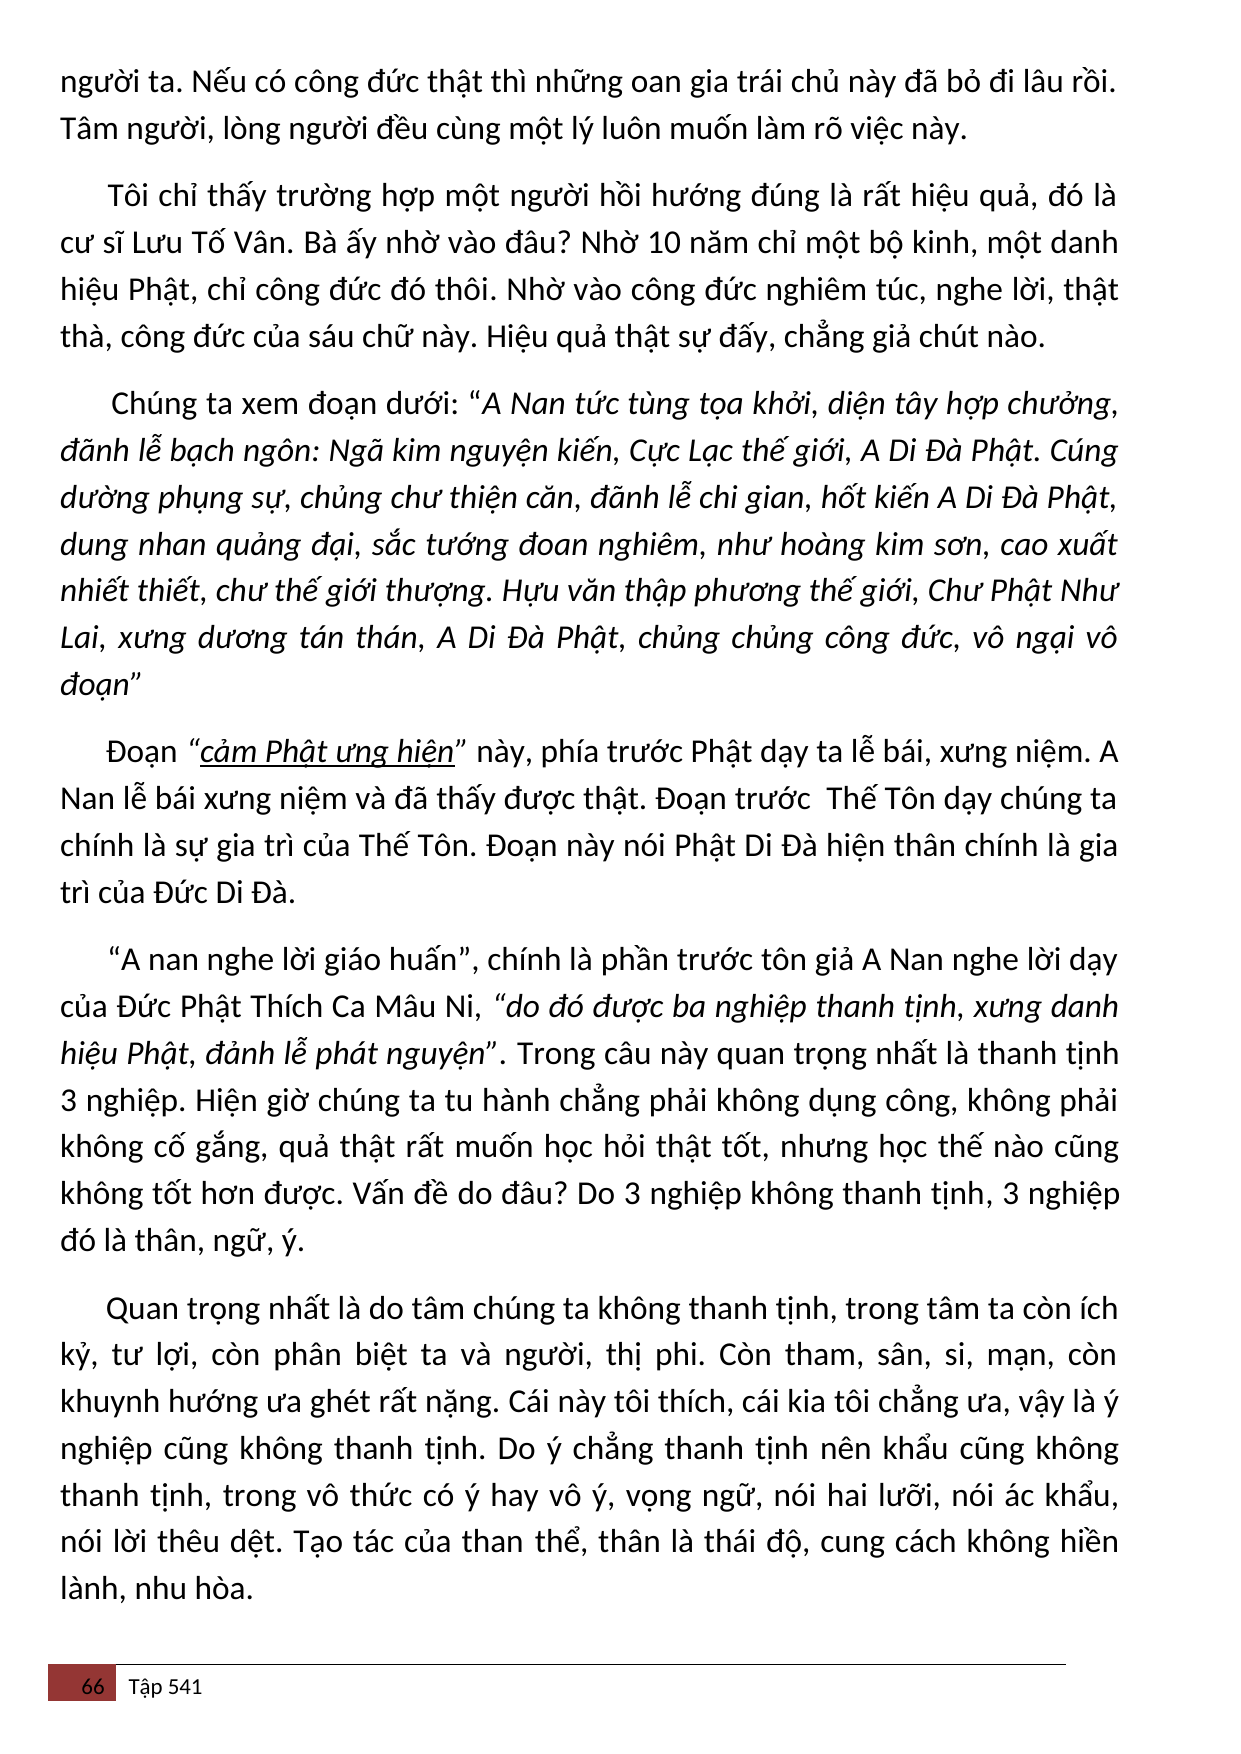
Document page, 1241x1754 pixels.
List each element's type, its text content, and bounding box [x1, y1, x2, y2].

text “A nan nghe lời giáo huấn”, chính là phần trước tôn giả A Nan nghe lời dạy của Đức Phật Thích Ca Mâu Ni, “do đó được ba nghiệp thanh tịnh, xưng danh hiệu Phật, đảnh lễ phát nguyện”. Trong câu này quan trọng nhất là thanh tịnh 3 nghiệp. Hiện giờ chúng ta tu hành chẳng phải không dụng công, không phải không cố gắng, quả thật rất muốn học hỏi thật tốt, nhưng học thế nào cũng không tốt hơn được. Vấn đề do đâu? Do 3 nghiệp không thanh tịnh, 3 nghiệp đó là thân, ngữ, ý. [60, 938, 1120, 1260]
text Quan trọng nhất là do tâm chúng ta không thanh tịnh, trong tâm ta còn ích kỷ, tư lợi, còn phân biệt ta và người, thị phi. Còn tham, sân, si, mạn, còn khuynh hướng ưa ghét rất nặng. Cái này tôi thích, cái kia tôi chẳng ưa, vậy là ý nghiệp cũng không thanh tịnh. Do ý chẳng thanh tịnh nên khẩu cũng không thanh tịnh, trong vô thức có ý hay vô ý, vọng ngữ, nói hai lưỡi, nói ác khẩu, nói lời thêu dệt. Tạo tác của than thể, thân là thái độ, cung cách không hiền lành, nhu hòa. [60, 1287, 1120, 1608]
text Đoạn “cảm Phật ưng hiện” này, phía trước Phật dạy ta lễ bái, xưng niệm. A Nan lễ bái xưng niệm và đã thấy được thật. Đoạn trước Thế Tôn dạy chúng ta chính là sự gia trì của Thế Tôn. Đoạn này nói Phật Di Đà hiện thân chính là gia trì của Đức Di Đà. [60, 731, 1120, 912]
text Tôi chỉ thấy trường hợp một người hồi hướng đúng là rất hiệu quả, đó là cư sĩ Lưu Tố Vân. Bà ấy nhờ vào đâu? Nhờ 10 năm chỉ một bộ kinh, một danh hiệu Phật, chỉ công đức đó thôi. Nhờ vào công đức nghiêm túc, nghe lời, thật thà, công đức của sáu chữ này. Hiệu quả thật sự đấy, chẳng giả chút nào. [60, 174, 1120, 355]
text Chúng ta xem đoạn dưới: “A Nan tức tùng tọa khởi, diện tây hợp chưởng, đãnh lễ bạch ngôn: Ngã kim nguyện kiến, Cực Lạc thế giới, A Di Đà Phật. Cúng dường phụng sự, chủng chư thiện căn, đãnh lễ chi gian, hốt kiến A Di Đà Phật, dung nhan quảng đại, sắc tướng đoan nghiêm, như hoàng kim sơn, cao xuất nhiết thiết, chư thế giới thượng. Hựu văn thập phương thế giới, Chư Phật Như Lai, xưng dương tán thán, A Di Đà Phật, chủng chủng công đức, vô ngại vô đoạn” [60, 382, 1120, 704]
